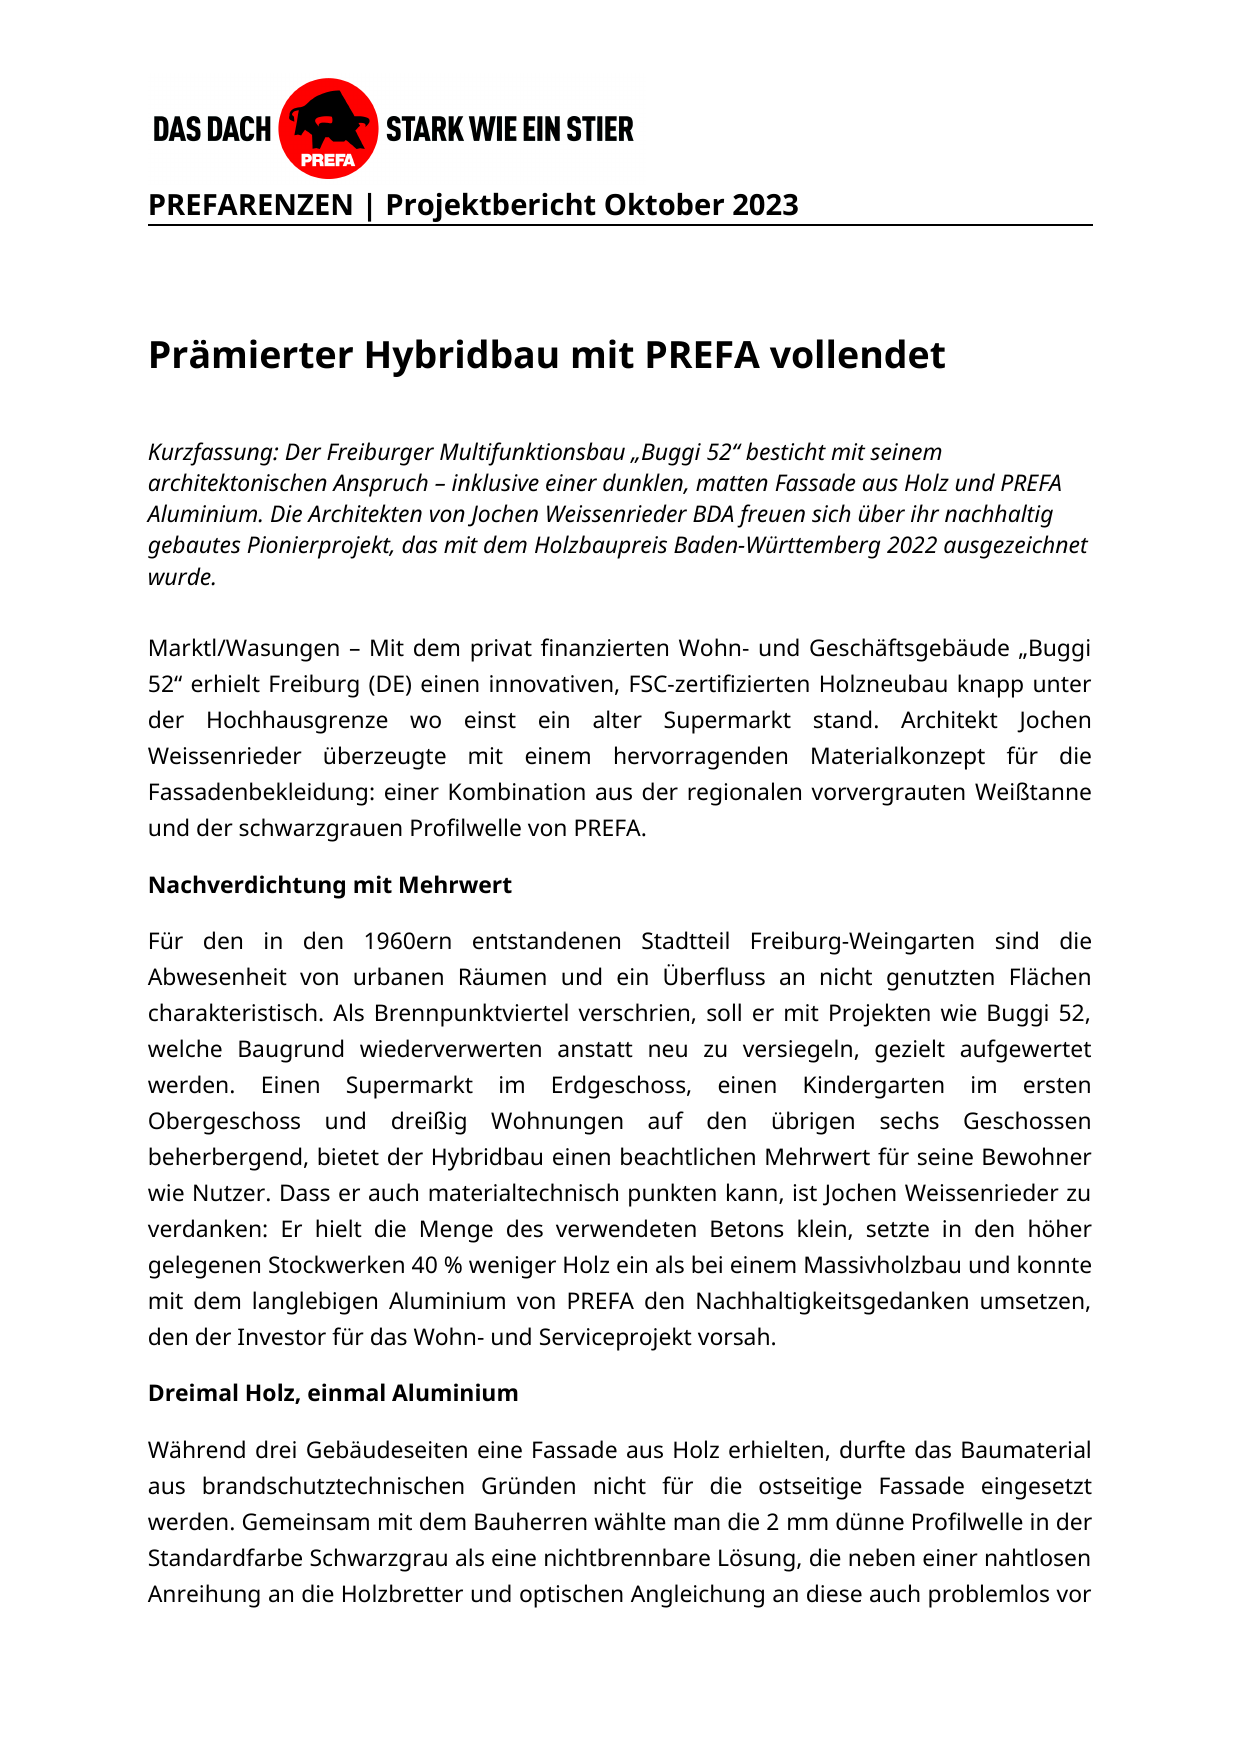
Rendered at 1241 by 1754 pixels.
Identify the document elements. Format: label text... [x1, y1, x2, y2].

text PREFARENZEN | Projektbericht Oktober 2023 [148, 184, 1093, 224]
text Kurzfassung: Der Freiburger Multifunktionsbau „Buggi 52“ besticht mit seinem architektonischen Anspruch – inklusive einer dunklen, matten Fassade aus Holz und PREFA Aluminium. Die Architekten von Jochen Weissenrieder BDA freuen sich über ihr nachhaltig gebautes Pionierprojekt, das mit dem Holzbaupreis Baden-Württemberg 2022 ausgezeichnet wurde. [148, 435, 1093, 592]
text Prämierter Hybridbau mit PREFA vollendet [148, 328, 1093, 379]
text Marktl/Wasungen – Mit dem privat finanzierten Wohn- und Geschäftsgebäude „Buggi 52“ erhielt Freiburg (DE) einen innovativen, FSC-zertifizierten Holzneubau knapp unter der Hochhausgrenze wo einst ein alter Supermarkt stand. Architekt Jochen Weissenrieder überzeugte mit einem hervorragenden Materialkonzept für die Fassadenbekleidung: einer Kombination aus der regionalen vorvergrauten Weißtanne und der schwarzgrauen Profilwelle von PREFA. [148, 632, 1093, 843]
text Für den in den 1960ern entstandenen Stadtteil Freiburg-Weingarten sind die Abwesenheit von urbanen Räumen und ein Überfluss an nicht genutzten Flächen charakteristisch. Als Brennpunktviertel verschrien, soll er mit Projekten wie Buggi 52, welche Baugrund wiederverwerten anstatt neu zu versiegeln, gezielt aufgewertet werden. Einen Supermarkt im Erdgeschoss, einen Kindergarten im ersten Obergeschoss und dreißig Wohnungen auf den übrigen sechs Geschossen beherbergend, bietet der Hybridbau einen beachtlichen Mehrwert für seine Bewohner wie Nutzer. Dass er auch materialtechnisch punkten kann, ist Jochen Weissenrieder zu verdanken: Er hielt die Menge des verwendeten Betons klein, setzte in den höher gelegenen Stockwerken 40 % weniger Holz ein als bei einem Massivholzbau und konnte mit dem langlebigen Aluminium von PREFA den Nachhaltigkeitsgedanken umsetzen, den der Investor für das Wohn- und Serviceprojekt vorsah. [148, 925, 1093, 1352]
picture [147, 73, 647, 185]
text Nachverdichtung mit Mehrwert [148, 868, 1093, 900]
text Dreimal Holz, einmal Aluminium [148, 1377, 1093, 1409]
